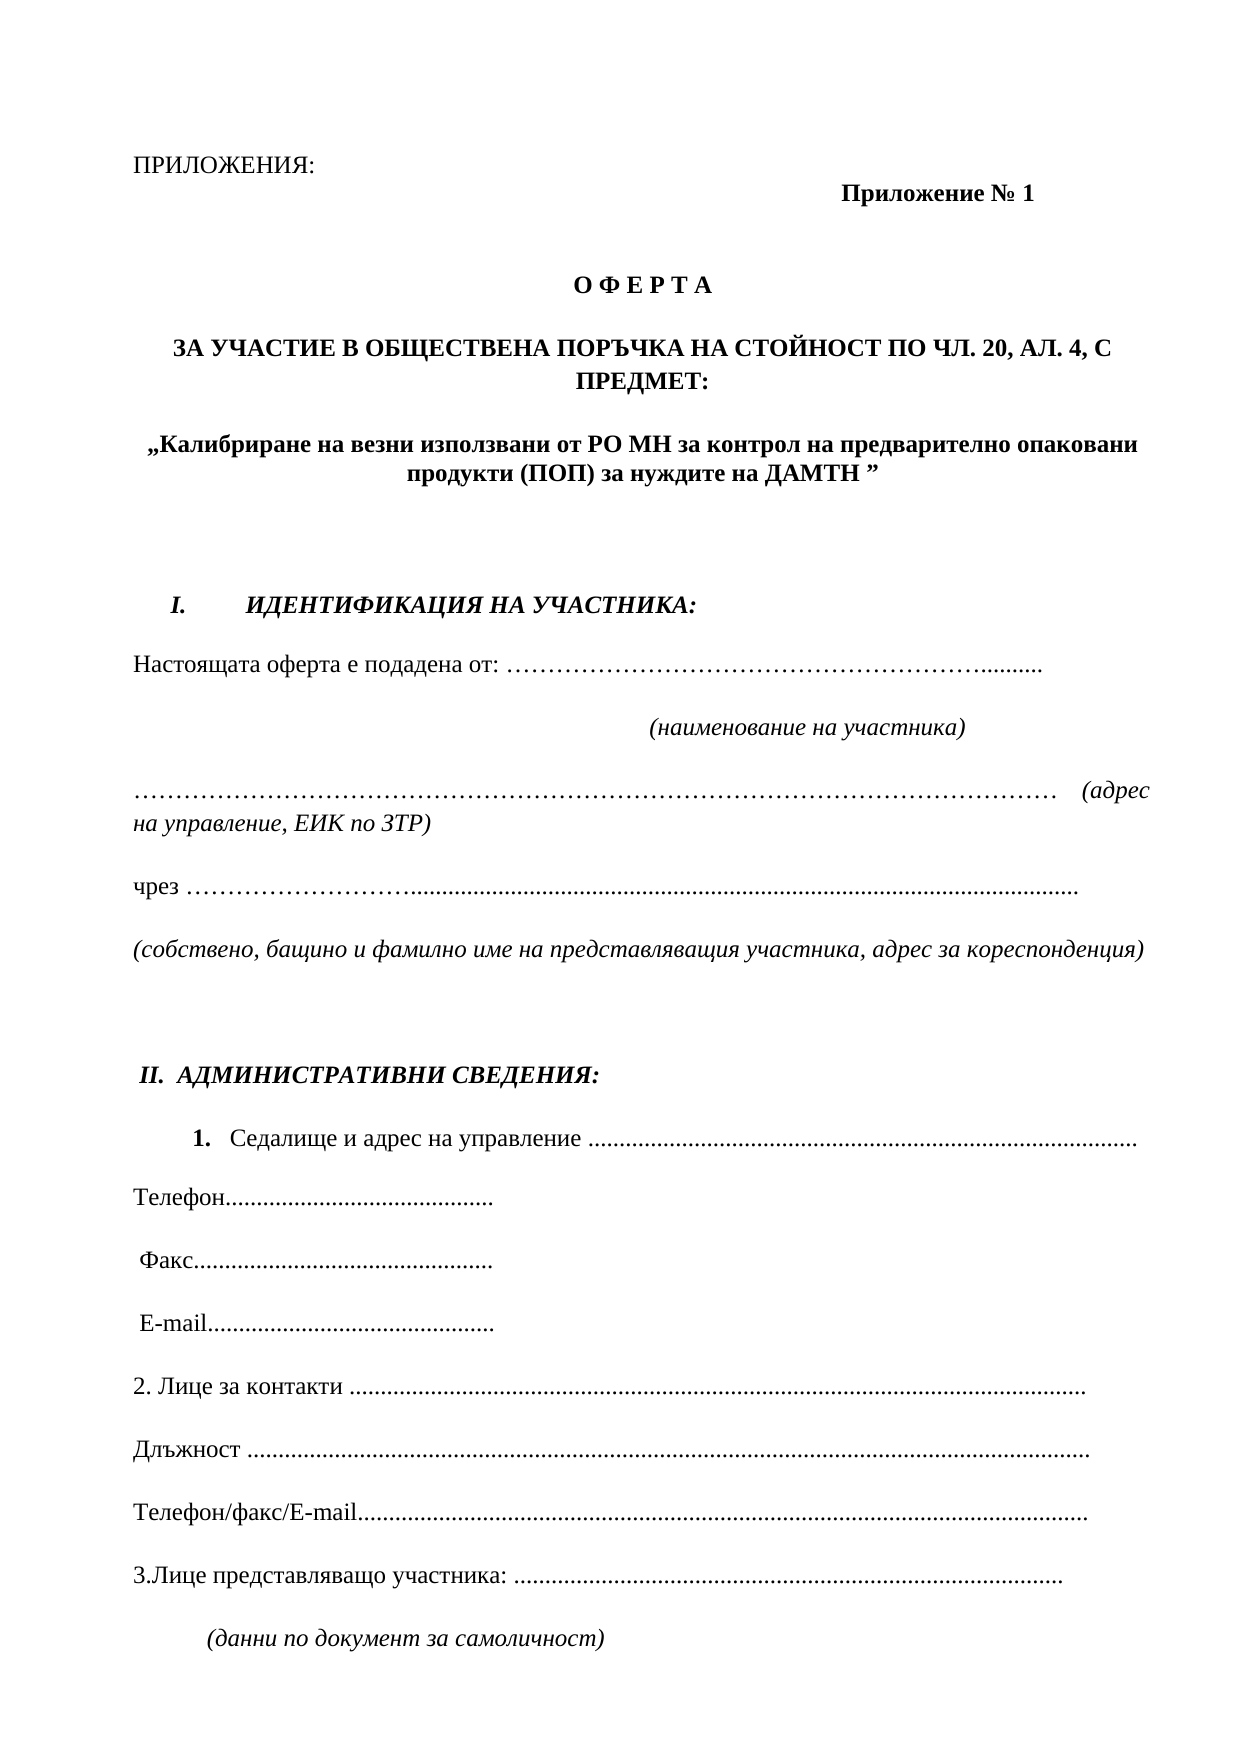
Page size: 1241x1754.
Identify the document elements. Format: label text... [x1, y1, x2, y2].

text Е-mail.............................................. [133, 1308, 1152, 1337]
text ЗА УЧАСТИЕ В ОБЩЕСТВЕНА ПОРЪЧКА НА СТОЙНОСТ ПО ЧЛ. 20, АЛ. 4, С ПРЕДМЕТ: [133, 333, 1152, 395]
text Приложение № 1 [723, 178, 1152, 207]
text „Калибриране на везни използвани от РО МН за контрол на предварително опаковани продукти (ПОП) за нуждите на ДАМТН ” [133, 429, 1152, 487]
text II. АДМИНИСТРАТИВНИ СВЕДЕНИЯ: [133, 1061, 1152, 1089]
text Телефон........................................... [133, 1182, 1152, 1211]
text Факс................................................ [133, 1245, 1152, 1274]
text О Ф Е Р Т А [133, 270, 1152, 299]
text (наименование на участника) [133, 712, 1152, 741]
text чрез ………………………........................................................................................................... [133, 871, 1152, 900]
text ………………………………………………………………………………………………… (адрес на управление, ЕИК по ЗТР) [133, 775, 1152, 837]
text (данни по документ за самоличност) [133, 1623, 1152, 1652]
text 3.Лице представляващо участника: ........................................................................................ [133, 1560, 1152, 1589]
text Настоящата оферта е подадена от: ………………………………………………….......... [133, 649, 1152, 678]
text ПРИЛОЖЕНИЯ: [133, 150, 1152, 178]
list Седалище и адрес на управление ........................................................................................ [192, 1123, 1152, 1152]
text Телефон/факс/Е-mail..................................................................................................................... [133, 1497, 1152, 1526]
text 2. Лице за контакти ...................................................................................................................... [133, 1371, 1152, 1400]
list ИДЕНТИФИКАЦИЯ НА УЧАСТНИКА: [170, 591, 1152, 619]
text (собствено, бащино и фамилно име на представляващия участника, адрес за кореспонденция) [133, 934, 1152, 963]
text Длъжност ....................................................................................................................................... [133, 1434, 1152, 1463]
